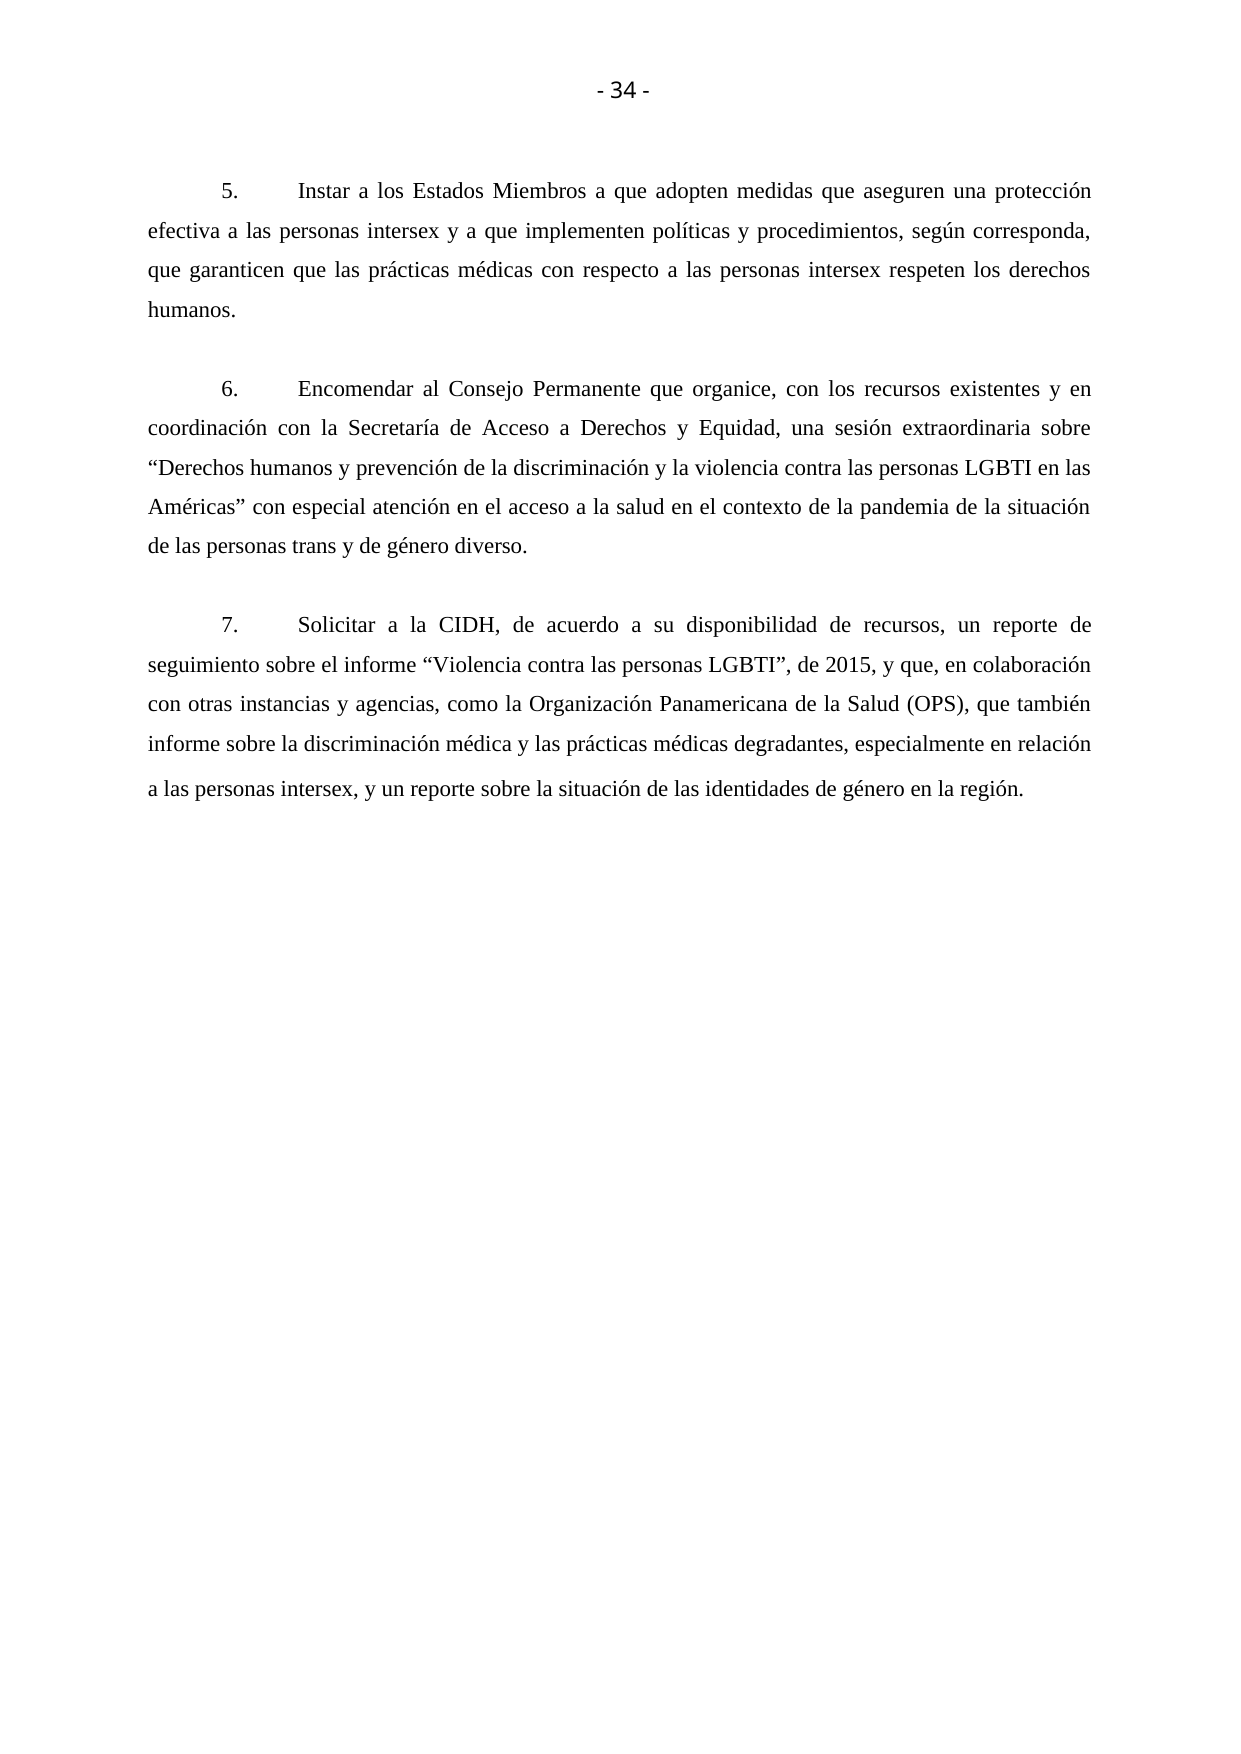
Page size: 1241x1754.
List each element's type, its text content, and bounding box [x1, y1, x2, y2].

text 5. Instar a los Estados Miembros a que adopten medidas que aseguren una protección efectiva a las personas intersex y a que implementen políticas y procedimientos, según corresponda, que garanticen que las prácticas médicas con respecto a las personas intersex respeten los derechos humanos. [148, 177, 1093, 322]
text 7. Solicitar a la CIDH, de acuerdo a su disponibilidad de recursos, un reporte de seguimiento sobre el informe “Violencia contra las personas LGBTI”, de 2015, y que, en colaboración con otras instancias y agencias, como la Organización Panamericana de la Salud (OPS), que también informe sobre la discriminación médica y las prácticas médicas degradantes, especialmente en relación a las personas intersex, y un reporte sobre la situación de las identidades de género en la región. [148, 612, 1093, 803]
text 6. Encomendar al Consejo Permanente que organice, con los recursos existentes y en coordinación con la Secretaría de Acceso a Derechos y Equidad, una sesión extraordinaria sobre “Derechos humanos y prevención de la discriminación y la violencia contra las personas LGBTI en las Américas” con especial atención en el acceso a la salud en el contexto de la pandemia de la situación de las personas trans y de género diverso. [148, 375, 1093, 559]
